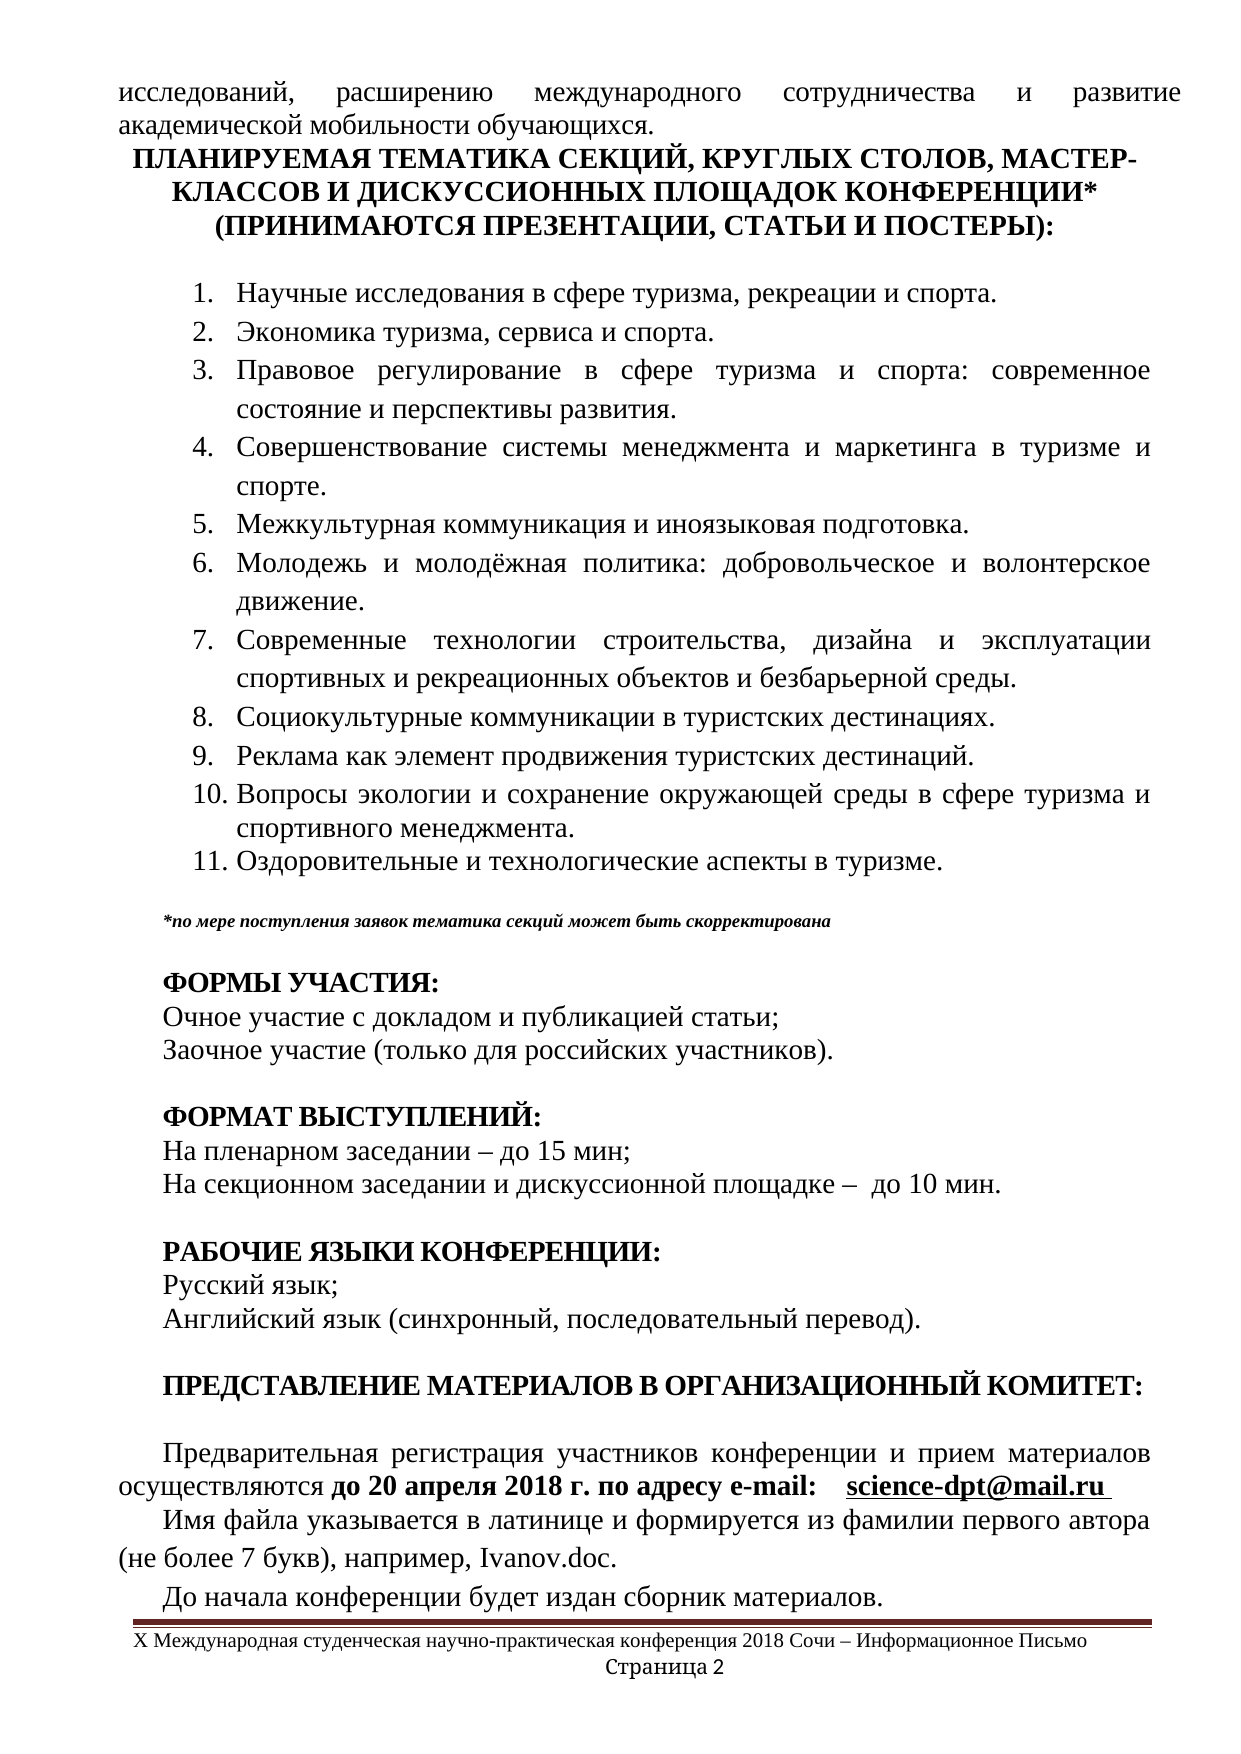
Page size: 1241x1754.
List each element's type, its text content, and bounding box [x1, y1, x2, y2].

text Рабочие ЯЗЫКи КОНФЕРЕНЦИИ: [118, 1234, 1152, 1267]
text На секционном заседании и дискуссионной площадке – до 10 мин. [118, 1167, 1152, 1200]
list Правовое регулирование в сфере туризма и спорта: современное состояние и перспективы развития. [192, 352, 1152, 424]
list Реклама как элемент продвижения туристских дестинаций. [192, 738, 1152, 771]
text Предварительная регистрация участников конференции и прием материалов осуществляются до 20 апреля 2018 г. по адресу e-mail: science-dpt@mail.ru [118, 1435, 1152, 1502]
text На пленарном заседании – до 15 мин; [118, 1133, 1152, 1167]
list Научные исследования в сфере туризма, рекреации и спорта. [192, 275, 1152, 309]
text Заочное участие (только для российских участников). [118, 1032, 1152, 1066]
list Экономика туризма, сервиса и спорта. [192, 314, 1152, 347]
text ПЛАНИРУЕМАЯ ТЕМАТИКА СЕКЦИЙ, КРУГЛЫХ СТОЛОВ, МАСТЕР-КЛАССОВ И ДИСКУССИОННЫХ ПЛОЩАДОК КОНФЕРЕНЦИИ* [118, 141, 1152, 208]
list (принимаются презентации, статьи и постеры): [118, 208, 1152, 242]
text Английский язык (синхронный, последовательный перевод). [118, 1301, 1152, 1334]
list Совершенствование системы менеджмента и маркетинга в туризме и спорте. [192, 429, 1152, 501]
list *по мере поступления заявок тематика секций может быть скорректирована [118, 910, 1152, 932]
list Межкультурная коммуникация и иноязыковая подготовка. [192, 506, 1152, 540]
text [118, 74, 1181, 141]
list Оздоровительные и технологические аспекты в туризме. [192, 843, 1152, 877]
text До начала конференции будет издан сборник материалов. [118, 1579, 1152, 1613]
text Имя файла указывается в латинице и формируется из фамилии первого автора (не более 7 букв), например, Ivanov.doc. [118, 1502, 1152, 1574]
text Очное участие с докладом и публикацией статьи; [118, 999, 1152, 1032]
text формат выступлений: [118, 1099, 1152, 1133]
list Молодежь и молодёжная политика: добровольческое и волонтерское движение. [192, 545, 1152, 617]
text ПРЕДСТАВЛЕНИЕ МАТЕРИАЛОВ В ОРГАНИЗАЦИОННЫЙ КОМИТЕТ: [118, 1368, 1152, 1401]
list Современные технологии строительства, дизайна и эксплуатации спортивных и рекреационных объектов и безбарьерной среды. [192, 622, 1152, 694]
list Вопросы экологии и сохранение окружающей среды в сфере туризма и спортивного менеджмента. [192, 776, 1152, 843]
list Социокультурные коммуникации в туристских дестинациях. [192, 699, 1152, 733]
text формы участия: [118, 965, 1152, 999]
text Русский язык; [118, 1267, 1152, 1301]
